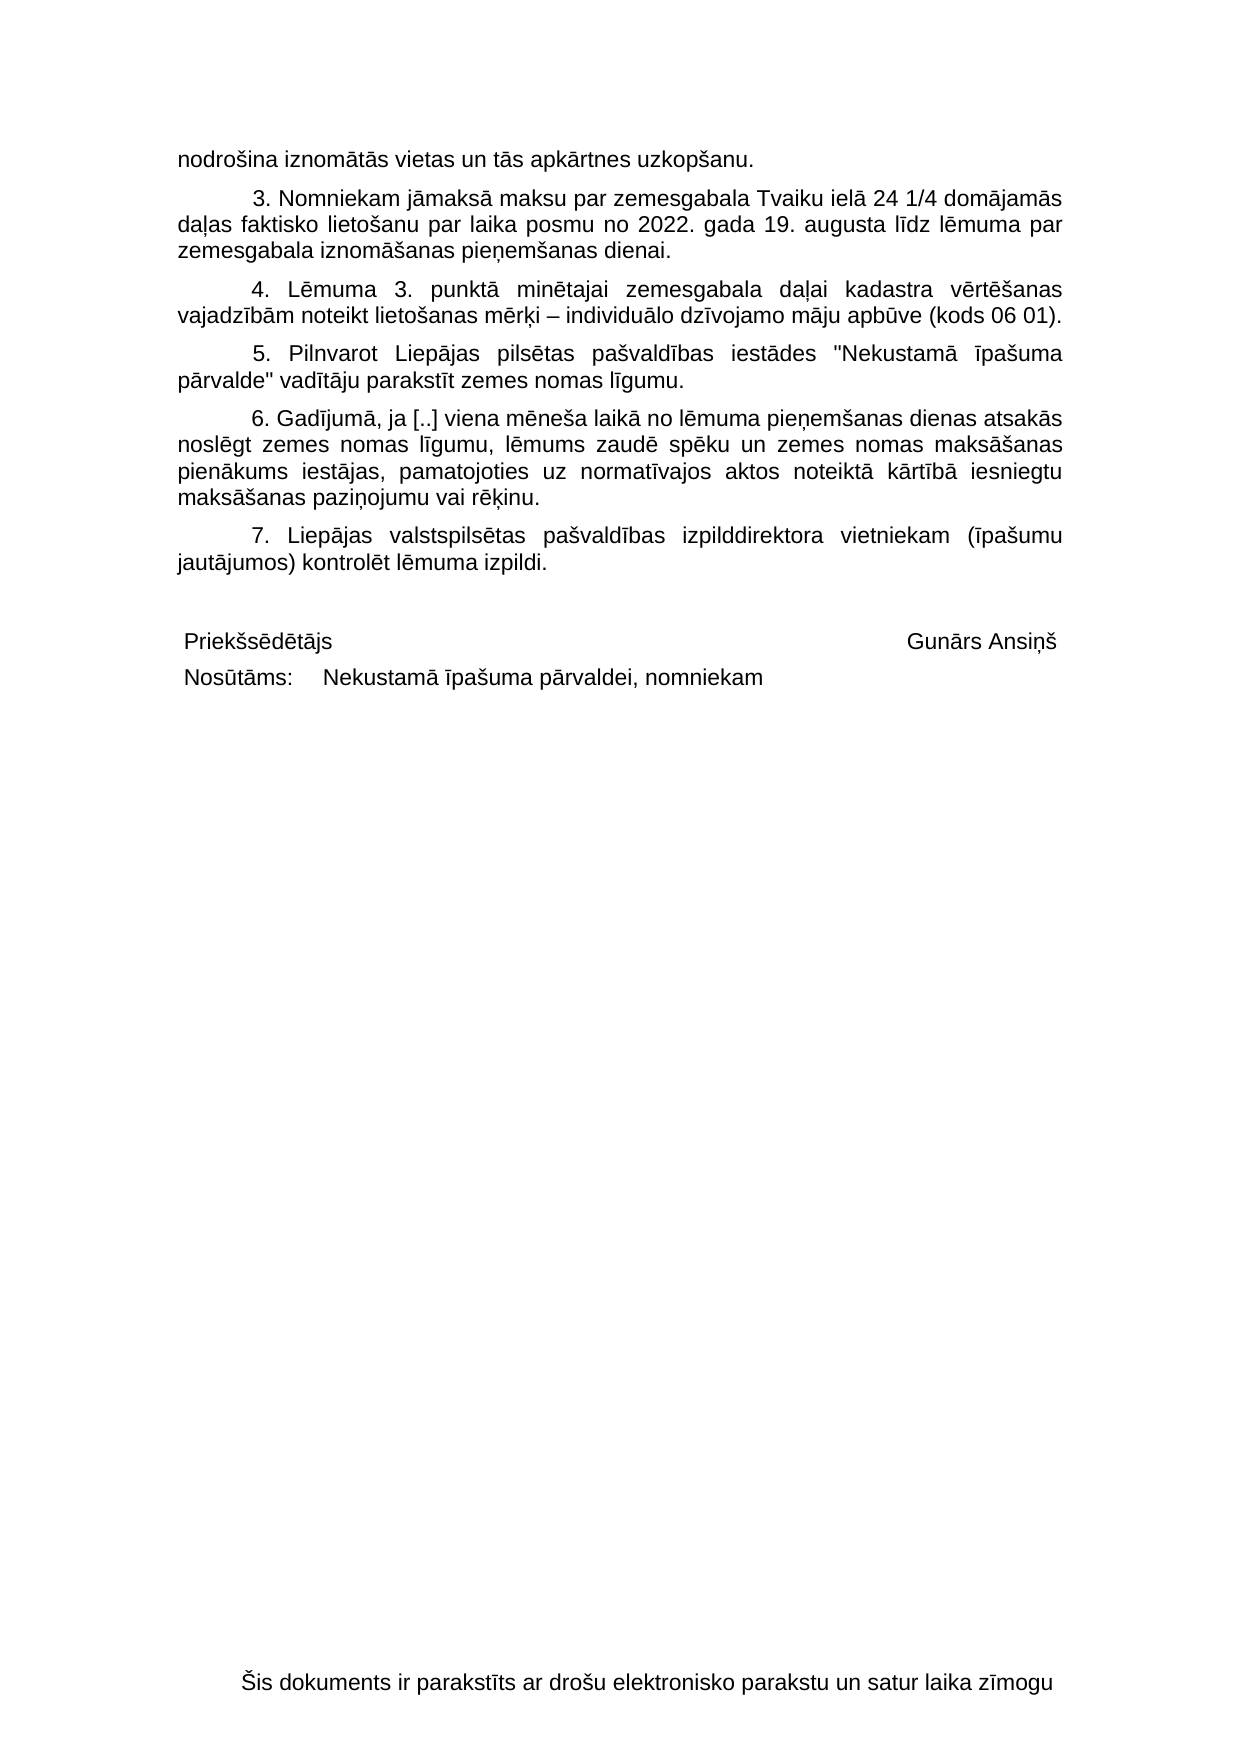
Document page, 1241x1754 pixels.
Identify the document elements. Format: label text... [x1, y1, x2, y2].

text 6. Gadījumā, ja [..] viena mēneša laikā no lēmuma pieņemšanas dienas atsakās noslēgt zemes nomas līgumu, lēmums zaudē spēku un zemes nomas maksāšanas pienākums iestājas, pamatojoties uz normatīvajos aktos noteiktā kārtībā iesniegtu maksāšanas paziņojumu vai rēķinu. [177, 405, 1063, 510]
table_header Priekšsēdētājs [177, 628, 765, 664]
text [177, 146, 1063, 172]
text 7. Liepājas valstspilsētas pašvaldības izpilddirektora vietniekam (īpašumu jautājumos) kontrolēt lēmuma izpildi. [177, 522, 1063, 575]
table_cell Nosūtāms: [177, 664, 316, 716]
table_header Gunārs Ansiņš [765, 628, 1063, 664]
text 4. Lēmuma 3. punktā minētajai zemesgabala daļai kadastra vērtēšanas vajadzībām noteikt lietošanas mērķi – individuālo dzīvojamo māju apbūve (kods 06 01). [177, 276, 1063, 328]
text 5. Pilnvarot Liepājas pilsētas pašvaldības iestādes "Nekustamā īpašuma pārvalde" vadītāju parakstīt zemes nomas līgumu. [177, 340, 1063, 393]
text 3. Nomniekam jāmaksā maksu par zemesgabala Tvaiku ielā 24 1/4 domājamās daļas faktisko lietošanu par laika posmu no 2022. gada 19. augusta līdz lēmuma par zemesgabala iznomāšanas pieņemšanas dienai. [177, 184, 1063, 263]
table_cell Nekustamā īpašuma pārvaldei, nomniekam [316, 664, 1063, 716]
